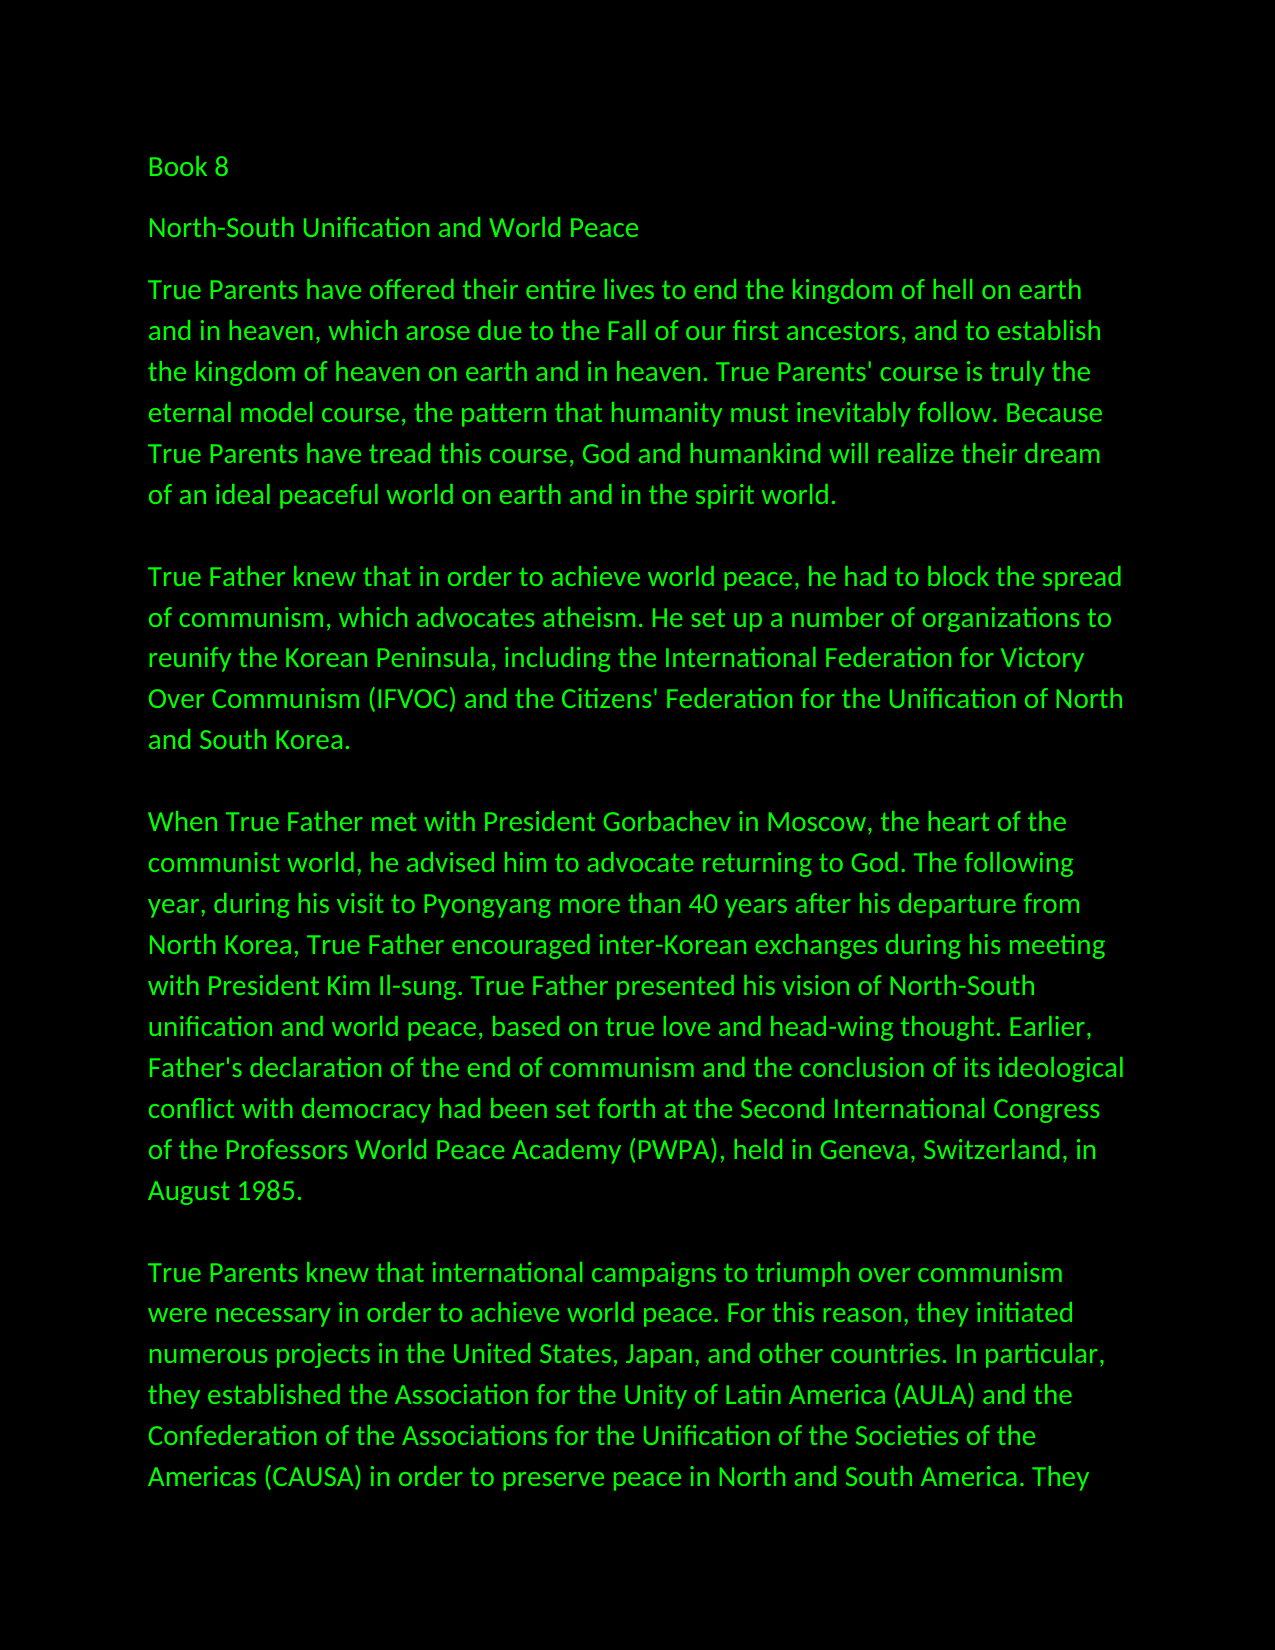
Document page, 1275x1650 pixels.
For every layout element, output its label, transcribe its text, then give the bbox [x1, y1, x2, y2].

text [148, 271, 1127, 1494]
text Book 8 [148, 148, 1127, 183]
text North-South Unification and World Peace [148, 209, 1127, 245]
